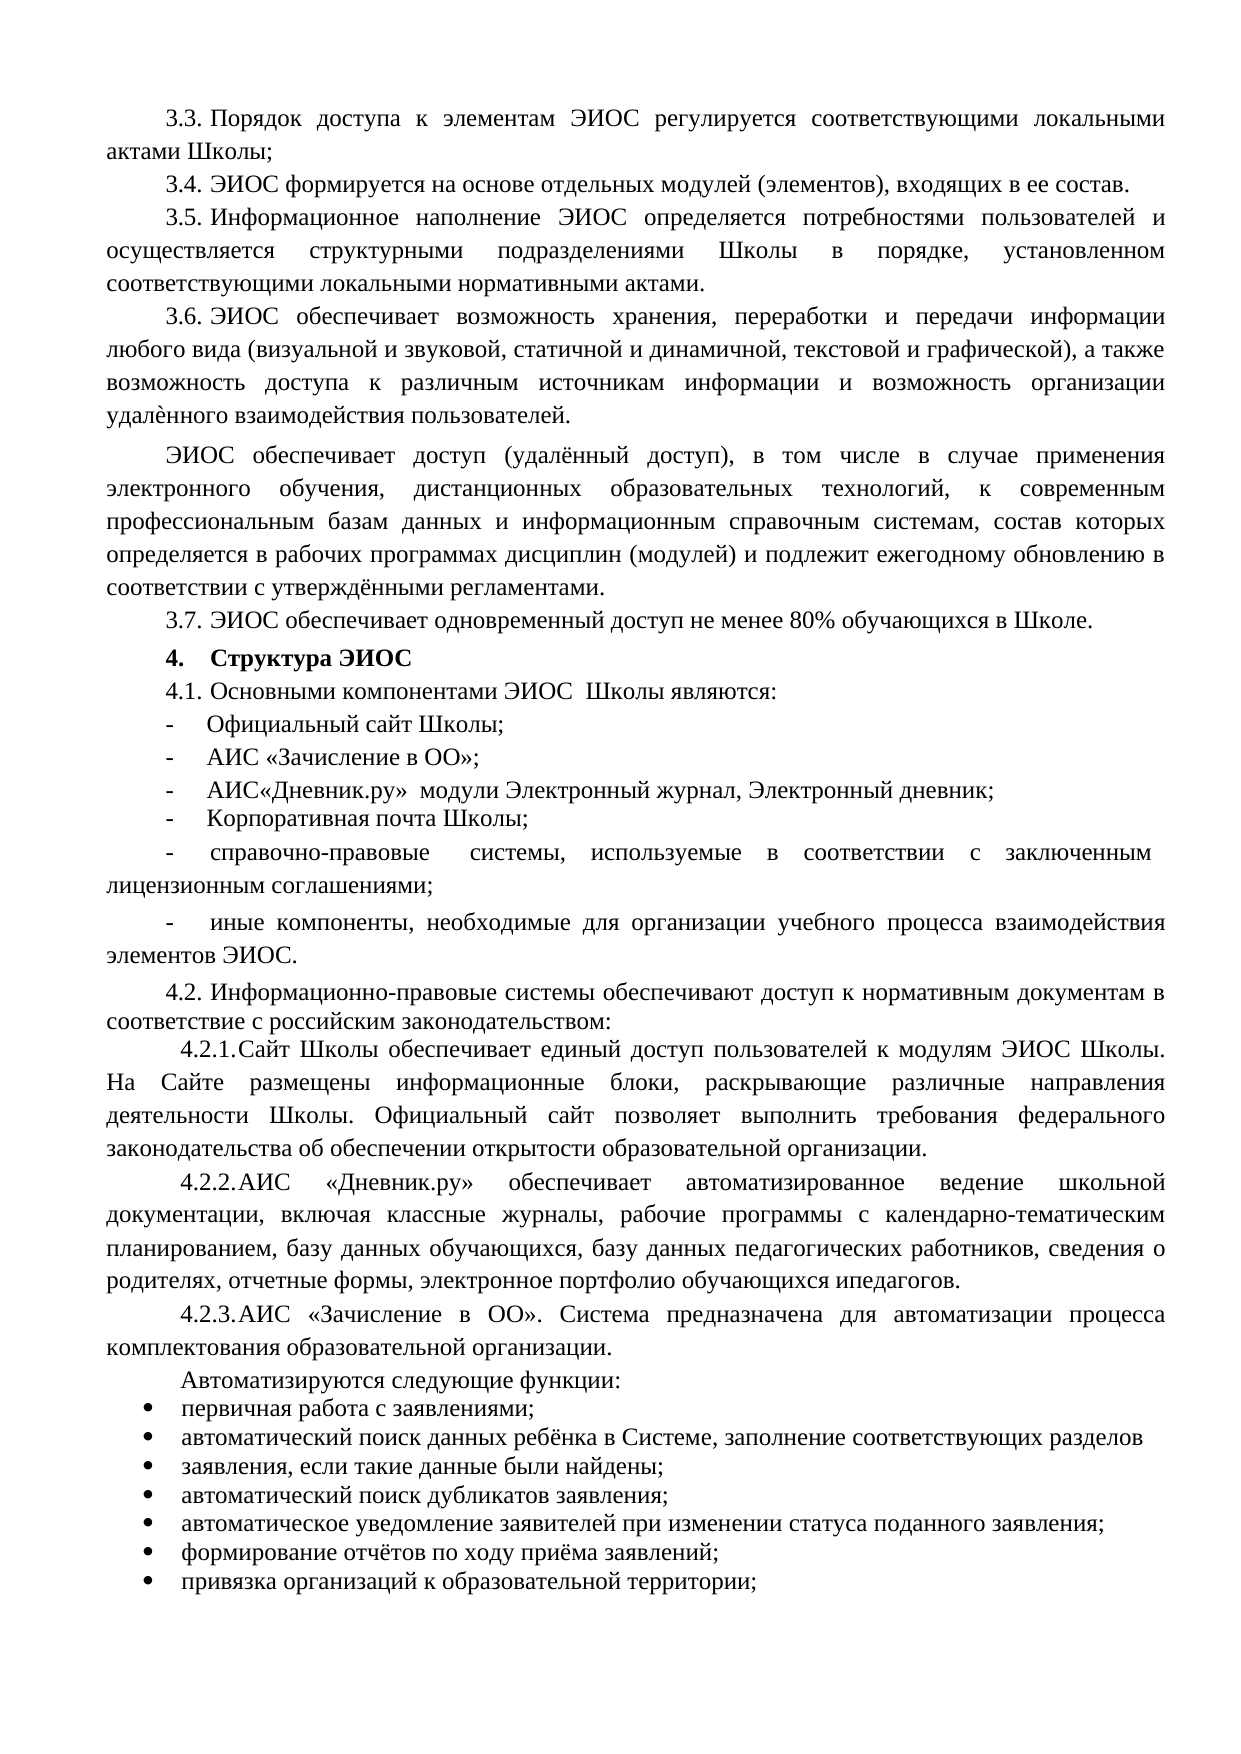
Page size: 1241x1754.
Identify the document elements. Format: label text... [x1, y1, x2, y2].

text ЭИОС обеспечивает доступ (удалённый доступ), в том числе в случае применения электронного обучения, дистанционных образовательных технологий, к современным профессиональным базам данных и информационным справочным системам, состав которых определяется в рабочих программах дисциплин (модулей) и подлежит ежегодному обновлению в соответствии с утверждёнными регламентами. [106, 440, 1166, 601]
list привязка организаций к образовательной территории; [144, 1566, 1166, 1595]
subtitle Структура ЭИОС [106, 643, 1166, 672]
list Основными компонентами ЭИОС Школы являются: [106, 676, 1166, 704]
list ЭИОС формируется на основе отдельных модулей (элементов), входящих в ее состав. [106, 169, 1166, 198]
list Порядок доступа к элементам ЭИОС регулируется соответствующими локальными актами Школы; [106, 103, 1166, 165]
list автоматический поиск данных ребёнка в Системе, заполнение соответствующих разделов [144, 1422, 1166, 1451]
list иные компоненты, необходимые для организации учебного процесса взаимодействия элементов ЭИОС. [106, 907, 1166, 969]
list АИС «Зачисление в ОО»; [106, 742, 1166, 771]
list АИС «Зачисление в ОО». Система предназначена для автоматизации процесса комплектования образовательной организации. [106, 1299, 1166, 1360]
list АИС«Дневник.ру» модули Электронный журнал, Электронный дневник; [106, 775, 1166, 804]
list автоматическое уведомление заявителей при изменении статуса поданного заявления; [144, 1508, 1166, 1537]
list Информационно-правовые системы обеспечивают доступ к нормативным документам в соответствие с российским законодательством: [106, 977, 1166, 1034]
list АИС «Дневник.ру» обеспечивает автоматизированное ведение школьной документации, включая классные журналы, рабочие программы с календарно-тематическим планированием, базу данных обучающихся, базу данных педагогических работников, сведения о родителях, отчетные формы, электронное портфолио обучающихся ипедагогов. [106, 1167, 1166, 1294]
list справочно-правовые системы, используемые в соответствии с заключенным лицензионным соглашениями; [106, 837, 1166, 898]
list Корпоративная почта Школы; [106, 804, 1166, 832]
list Официальный сайт Школы; [106, 709, 1166, 737]
list ЭИОС обеспечивает одновременный доступ не менее 80% обучающихся в Школе. [106, 605, 1166, 634]
list Сайт Школы обеспечивает единый доступ пользователей к модулям ЭИОС Школы. На Сайте размещены информационные блоки, раскрывающие различные направления деятельности Школы. Официальный сайт позволяет выполнить требования федерального законодательства об обеспечении открытости образовательной организации. [106, 1034, 1166, 1162]
list ЭИОС обеспечивает возможность хранения, переработки и передачи информации любого вида (визуальной и звуковой, статичной и динамичной, текстовой и графической), а также возможность доступа к различным источникам информации и возможность организации удалѐнного взаимодействия пользователей. [106, 301, 1166, 429]
list заявления, если такие данные были найдены; [144, 1451, 1166, 1480]
list автоматический поиск дубликатов заявления; [144, 1480, 1166, 1508]
list Информационное наполнение ЭИОС определяется потребностями пользователей и осуществляется структурными подразделениями Школы в порядке, установленном соответствующими локальными нормативными актами. [106, 202, 1166, 297]
list первичная работа с заявлениями; [144, 1393, 1166, 1422]
list формирование отчётов по ходу приёма заявлений; [144, 1537, 1166, 1566]
text Автоматизируются следующие функции: [106, 1365, 1166, 1393]
